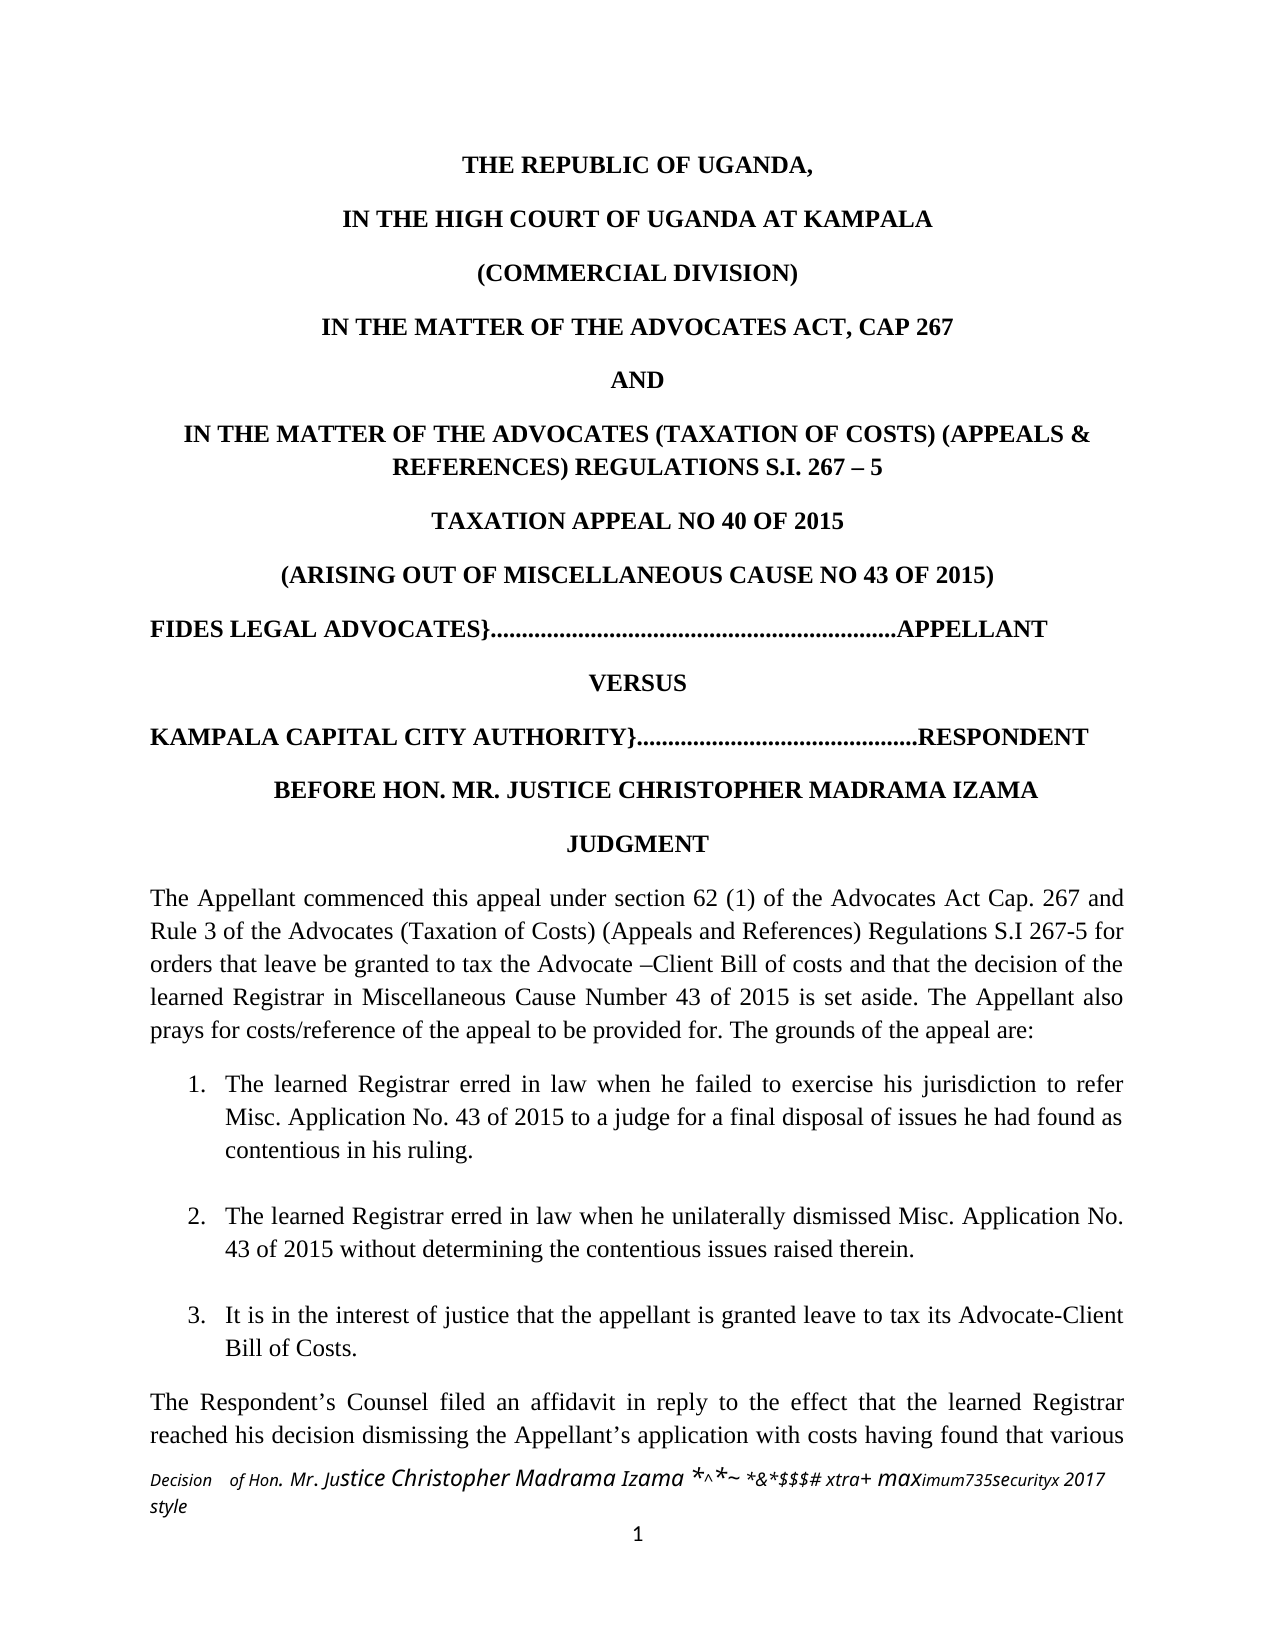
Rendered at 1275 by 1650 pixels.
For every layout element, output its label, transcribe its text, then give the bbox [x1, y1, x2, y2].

text VERSUS [150, 668, 1125, 696]
text (COMMERCIAL DIVISION) [150, 258, 1125, 286]
list It is in the interest of justice that the appellant is granted leave to tax its Advocate-Client Bill of Costs. [187, 1300, 1125, 1362]
text FIDES LEGAL ADVOCATES}.................................................................APPELLANT [150, 614, 1125, 643]
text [150, 1387, 1125, 1449]
text TAXATION APPEAL NO 40 OF 2015 [150, 506, 1125, 535]
text THE REPUBLIC OF UGANDA, [150, 150, 1125, 179]
list The learned Registrar erred in law when he failed to exercise his jurisdiction to refer Misc. Application No. 43 of 2015 to a judge for a final disposal of issues he had found as contentious in his ruling. [187, 1069, 1125, 1164]
text JUDGMENT [150, 829, 1125, 858]
text (ARISING OUT OF MISCELLANEOUS CAUSE NO 43 OF 2015) [150, 560, 1125, 589]
text AND [150, 365, 1125, 394]
text The Appellant commenced this appeal under section 62 (1) of the Advocates Act Cap. 267 and Rule 3 of the Advocates (Taxation of Costs) (Appeals and References) Regulations S.I 267-5 for orders that leave be granted to tax the Advocate –Client Bill of costs and that the decision of the learned Registrar in Miscellaneous Cause Number 43 of 2015 is set aside. The Appellant also prays for costs/reference of the appeal to be provided for. The grounds of the appeal are: [150, 883, 1125, 1044]
text BEFORE HON. MR. JUSTICE CHRISTOPHER MADRAMA IZAMA [187, 775, 1125, 804]
text IN THE MATTER OF THE ADVOCATES ACT, CAP 267 [150, 312, 1125, 340]
list The learned Registrar erred in law when he unilaterally dismissed Misc. Application No. 43 of 2015 without determining the contentious issues raised therein. [187, 1201, 1125, 1263]
text IN THE MATTER OF THE ADVOCATES (TAXATION OF COSTS) (APPEALS & REFERENCES) REGULATIONS S.I. 267 – 5 [150, 419, 1125, 481]
text IN THE HIGH COURT OF UGANDA AT KAMPALA [150, 204, 1125, 233]
text KAMPALA CAPITAL CITY AUTHORITY}.............................................RESPONDENT [150, 722, 1125, 750]
